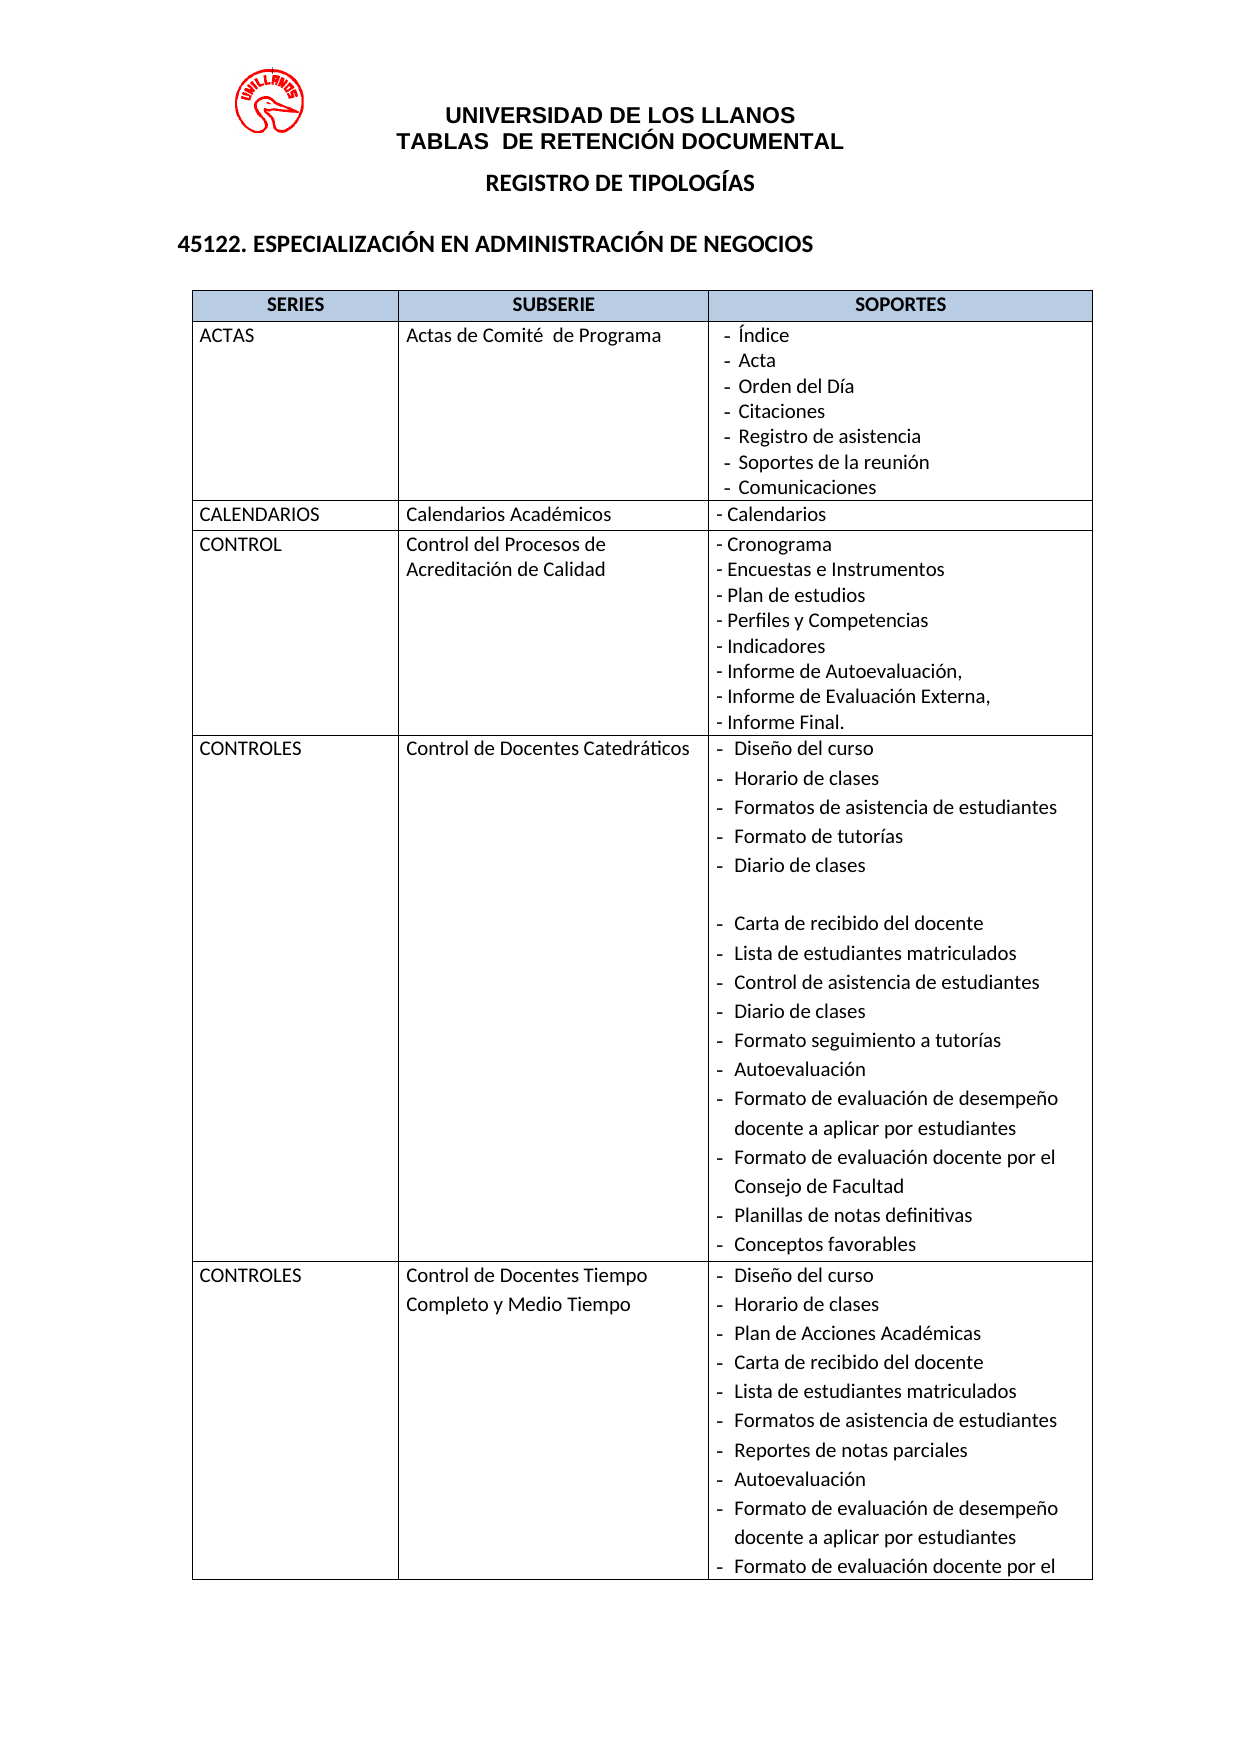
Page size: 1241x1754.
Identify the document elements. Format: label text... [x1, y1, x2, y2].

table_cell Actas de Comité de Programa [399, 322, 708, 500]
table_header SERIES [193, 291, 398, 321]
table_cell - Calendarios [709, 501, 1092, 530]
table_header SUBSERIE [399, 291, 708, 321]
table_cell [399, 1262, 708, 1579]
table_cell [709, 1262, 1092, 1579]
table_cell CONTROLES [193, 736, 398, 1261]
table_header SOPORTES [709, 291, 1092, 321]
table_cell Control de Docentes Catedráticos [399, 736, 708, 1261]
table_cell Índice Acta Orden del Día Citaciones Registro de asistencia Soportes de la reunión Comunicaciones [709, 322, 1092, 500]
table_cell CONTROL [193, 531, 398, 734]
picture [233, 67, 305, 135]
table_cell Diseño del curso Horario de clases Formatos de asistencia de estudiantes Formato de tutorías Diario de clases Carta de recibido del docente Lista de estudiantes matriculados Control de asistencia de estudiantes Diario de clases Formato seguimiento a tutorías Autoevaluación Formato de evaluación de desempeño docente a aplicar por estudiantes Formato de evaluación docente por el Consejo de Facultad Planillas de notas definitivas Conceptos favorables [709, 736, 1092, 1261]
table_cell Control del Procesos de Acreditación de Calidad [399, 531, 708, 734]
table_cell CALENDARIOS [193, 501, 398, 530]
table_cell Calendarios Académicos [399, 501, 708, 530]
table_cell - Cronograma - Encuestas e Instrumentos - Plan de estudios - Perfiles y Competencias - Indicadores - Informe de Autoevaluación, - Informe de Evaluación Externa, - Informe Final. [709, 531, 1092, 734]
table_cell CONTROLES [193, 1262, 398, 1579]
table_cell ACTAS [193, 322, 398, 500]
